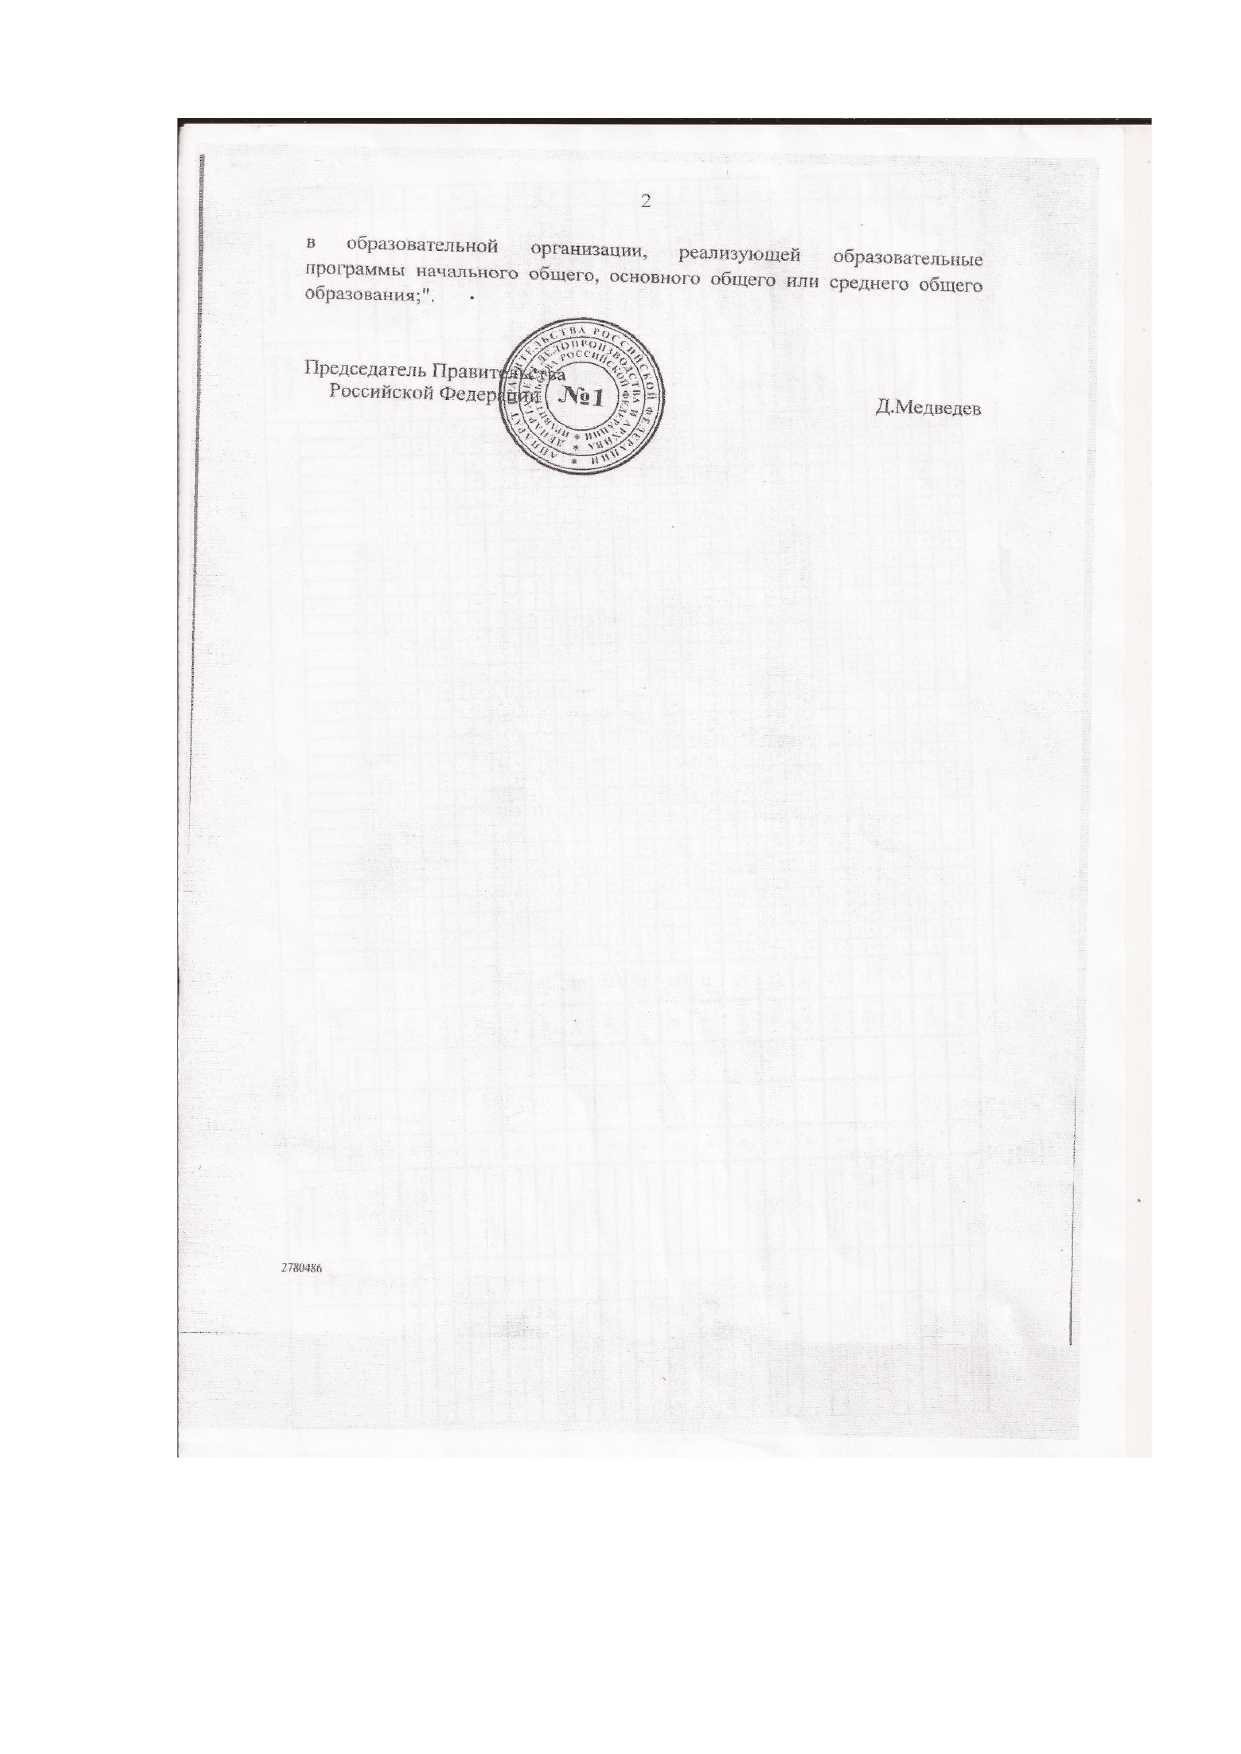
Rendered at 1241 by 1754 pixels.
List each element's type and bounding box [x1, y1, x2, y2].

picture [177, 118, 1152, 1458]
